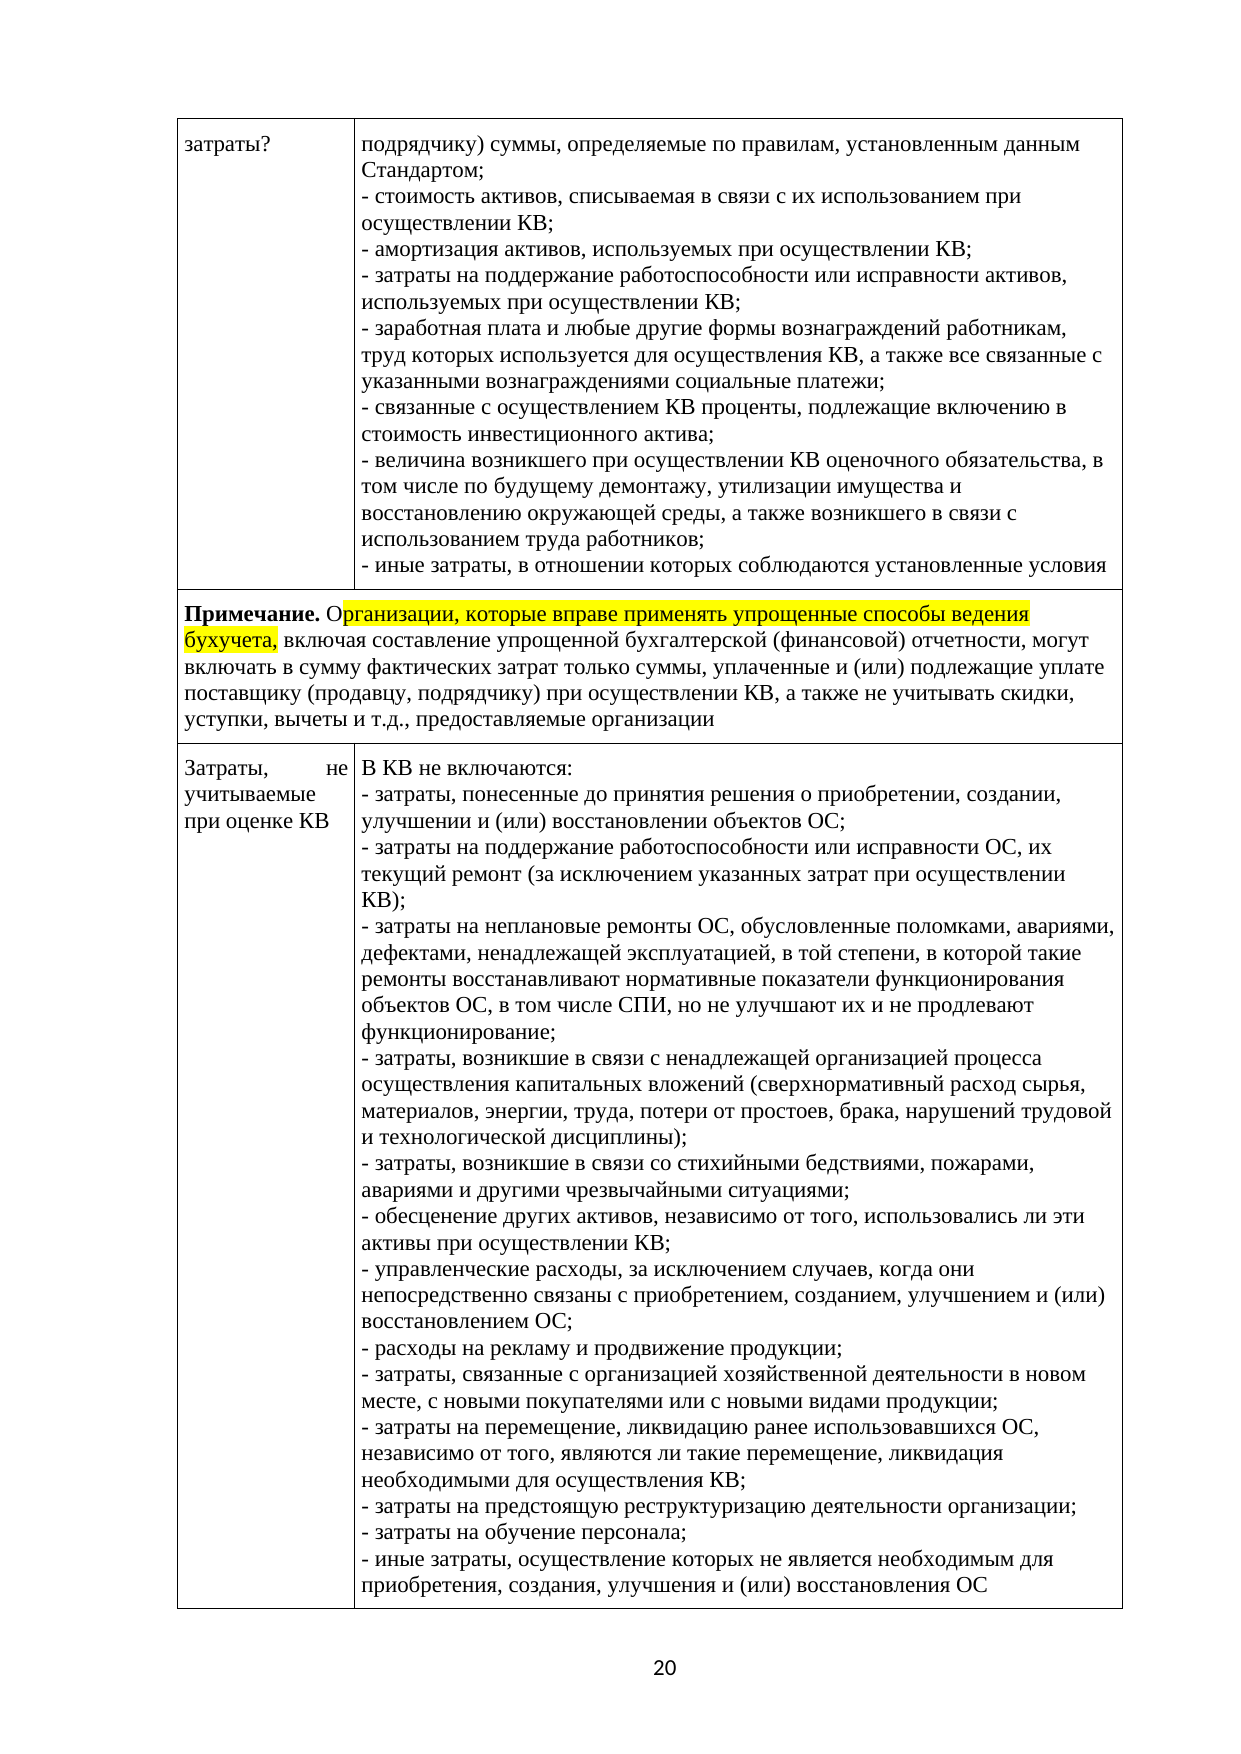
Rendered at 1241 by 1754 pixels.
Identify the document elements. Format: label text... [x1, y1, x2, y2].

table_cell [355, 119, 1122, 588]
table_cell Примечание. Организации, которые вправе применять упрощенные способы ведения бухучета, включая составление упрощенной бухгалтерской (финансовой) отчетности, могут включать в сумму фактических затрат только суммы, уплаченные и (или) подлежащие уплате поставщику (продавцу, подрядчику) при осуществлении КВ, а также не учитывать скидки, уступки, вычеты и т.д., предоставляемые организации [178, 590, 1122, 742]
table_cell Затраты, не учитываемые при оценке КВ [178, 744, 354, 1608]
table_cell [178, 119, 354, 588]
table_cell В КВ не включаются: - затраты, понесенные до принятия решения о приобретении, создании, улучшении и (или) восстановлении объектов ОС; - затраты на поддержание работоспособности или исправности ОС, их текущий ремонт (за исключением указанных затрат при осуществлении КВ); - затраты на неплановые ремонты ОС, обусловленные поломками, авариями, дефектами, ненадлежащей эксплуатацией, в той степени, в которой такие ремонты восстанавливают нормативные показатели функционирования объектов ОС, в том числе СПИ, но не улучшают их и не продлевают функционирование; - затраты, возникшие в связи с ненадлежащей организацией процесса осуществления капитальных вложений (сверхнормативный расход сырья, материалов, энергии, труда, потери от простоев, брака, нарушений трудовой и технологической дисциплины); - затраты, возникшие в связи со стихийными бедствиями, пожарами, авариями и другими чрезвычайными ситуациями; - обесценение других активов, независимо от того, использовались ли эти активы при осуществлении КВ; - управленческие расходы, за исключением случаев, когда они непосредственно связаны с приобретением, созданием, улучшением и (или) восстановлением ОС; - расходы на рекламу и продвижение продукции; - затраты, связанные с организацией хозяйственной деятельности в новом месте, с новыми покупателями или с новыми видами продукции; - затраты на перемещение, ликвидацию ранее использовавшихся ОС, независимо от того, являются ли такие перемещение, ликвидация необходимыми для осуществления КВ; - затраты на предстоящую реструктуризацию деятельности организации; - затраты на обучение персонала; - иные затраты, осуществление которых не является необходимым для приобретения, создания, улучшения и (или) восстановления ОС [355, 744, 1122, 1608]
